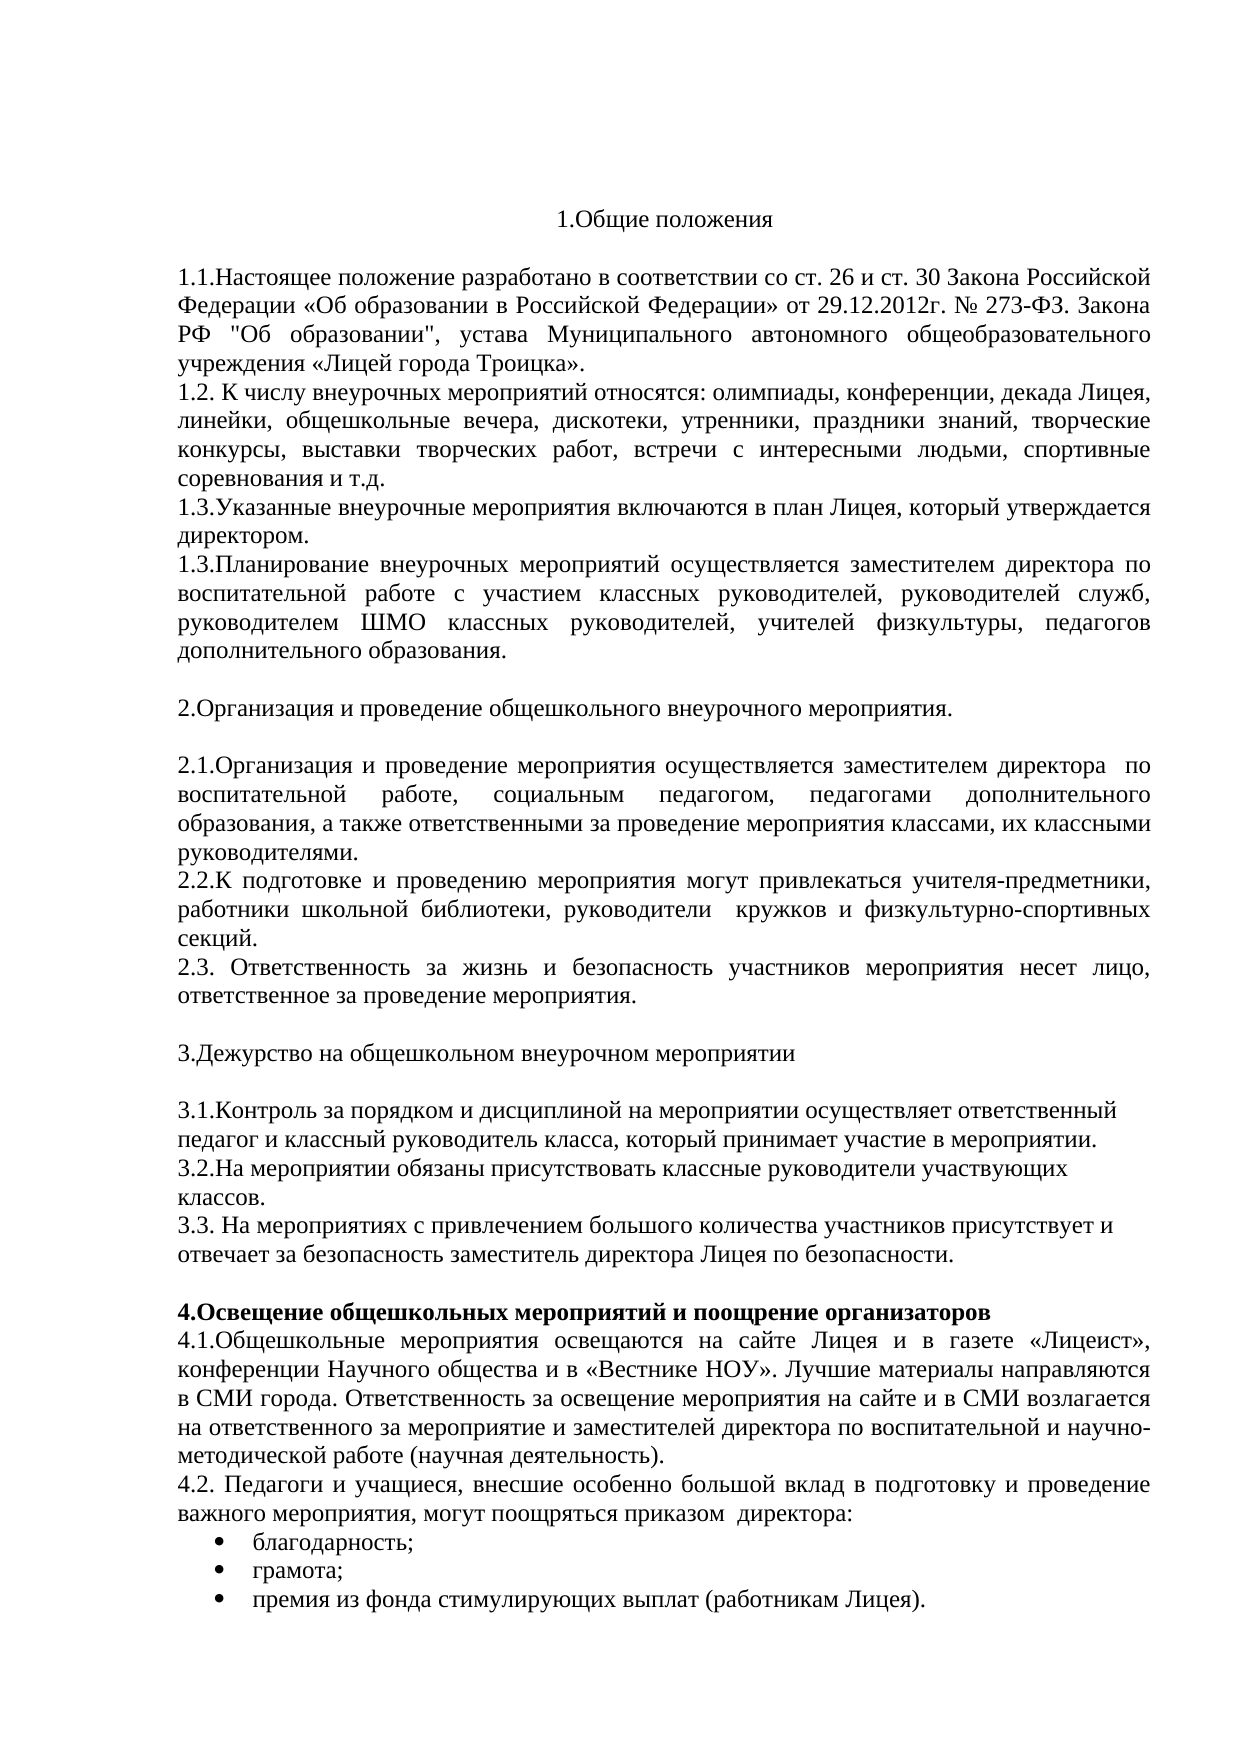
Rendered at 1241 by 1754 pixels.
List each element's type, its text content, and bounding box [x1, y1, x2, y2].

list грамота; [215, 1556, 1152, 1584]
text 1.3.Планирование внеурочных мероприятий осуществляется заместителем директора по воспитательной работе с участием классных руководителей, руководителей служб, руководителем ШМО классных руководителей, учителей физкультуры, педагогов дополнительного образования. [177, 549, 1152, 664]
text 1.2. К числу внеурочных мероприятий относятся: олимпиады, конференции, декада Лицея, линейки, общешкольные вечера, дискотеки, утренники, праздники знаний, творческие конкурсы, выставки творческих работ, встречи с интересными людьми, спортивные соревнования и т.д. [177, 377, 1152, 492]
text 2.Организация и проведение общешкольного внеурочного мероприятия. [177, 693, 1152, 722]
text 4.1.Общешкольные мероприятия освещаются на сайте Лицея и в газете «Лицеист», конференции Научного общества и в «Вестнике НОУ». Лучшие материалы направляются в СМИ города. Ответственность за освещение мероприятия на сайте и в СМИ возлагается на ответственного за мероприятие и заместителей директора по воспитательной и научно-методической работе (научная деятельность). [177, 1326, 1152, 1469]
text 1.Общие положения [177, 204, 1152, 233]
text 3.3. На мероприятиях с привлечением большого количества участников присутствует и отвечает за безопасность заместитель директора Лицея по безопасности. [177, 1211, 1152, 1268]
list благодарность; [215, 1527, 1152, 1556]
text 1.3.Указанные внеурочные мероприятия включаются в план Лицея, который утверждается директором. [177, 492, 1152, 549]
text 4.2. Педагоги и учащиеся, внесшие особенно большой вклад в подготовку и проведение важного мероприятия, могут поощряться приказом директора: [177, 1469, 1152, 1527]
text 2.1.Организация и проведение мероприятия осуществляется заместителем директора по воспитательной работе, социальным педагогом, педагогами дополнительного образования, а также ответственными за проведение мероприятия классами, их классными руководителями. [177, 751, 1152, 866]
text 4.Освещение общешкольных мероприятий и поощрение организаторов [177, 1297, 1152, 1326]
text 1.1.Настоящее положение разработано в соответствии со ст. 26 и ст. 30 Закона Российской Федерации «Об образовании в Российской Федерации» от 29.12.2012г. № 273-ФЗ. Закона РФ "Об образовании", устава Муниципального автономного общеобразовательного учреждения «Лицей города Троицка». [177, 262, 1152, 377]
text 2.3. Ответственность за жизнь и безопасность участников мероприятия несет лицо, ответственное за проведение мероприятия. [177, 952, 1152, 1009]
text 2.2.К подготовке и проведению мероприятия могут привлекаться учителя-предметники, работники школьной библиотеки, руководители кружков и физкультурно-спортивных секций. [177, 866, 1152, 952]
text 3.1.Контроль за порядком и дисциплиной на мероприятии осуществляет ответственный педагог и классный руководитель класса, который принимает участие в мероприятии. [177, 1096, 1152, 1153]
text 3.Дежурство на общешкольном внеурочном мероприятии [177, 1038, 1152, 1067]
list премия из фонда стимулирующих выплат (работникам Лицея). [215, 1584, 1152, 1613]
text 3.2.На мероприятии обязаны присутствовать классные руководители участвующих классов. [177, 1153, 1152, 1211]
